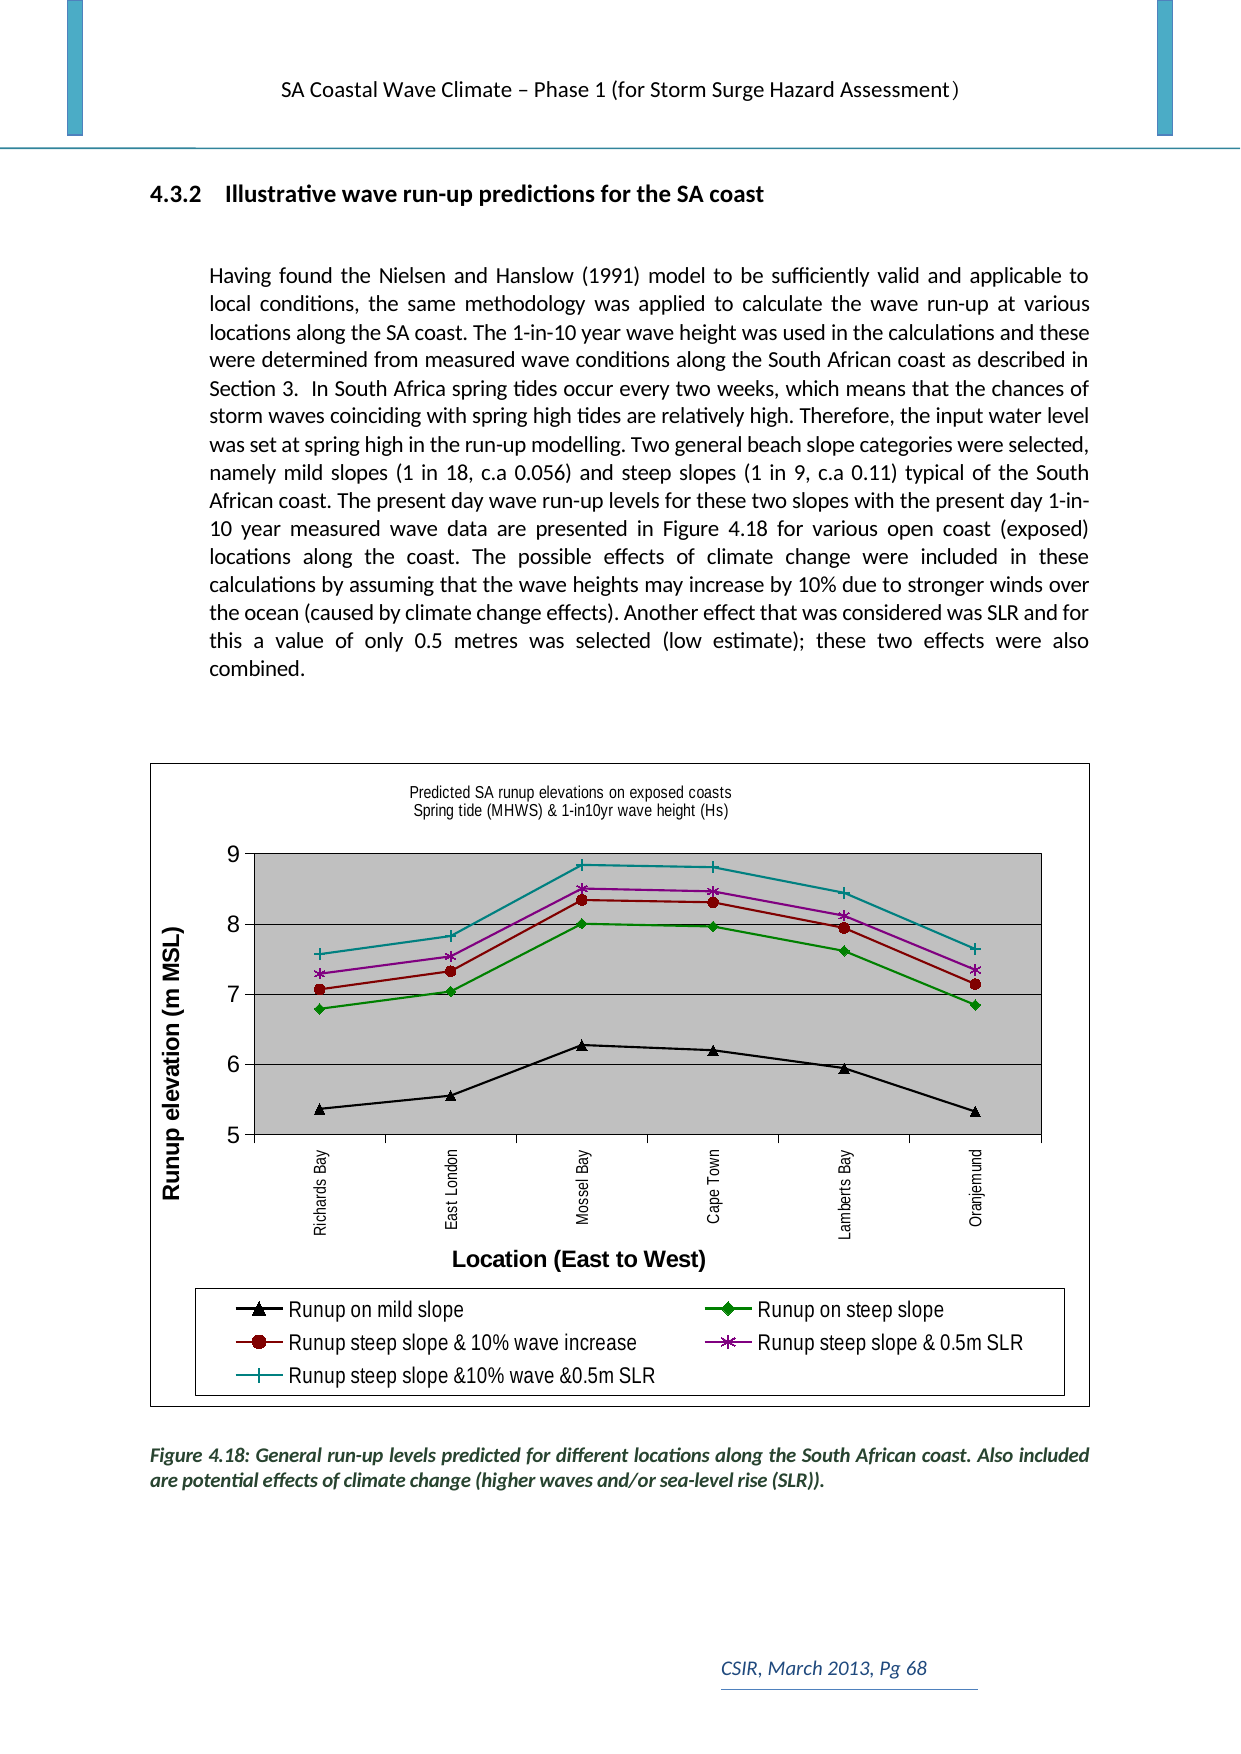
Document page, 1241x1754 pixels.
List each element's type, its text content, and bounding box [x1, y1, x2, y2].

text Having found the Nielsen and Hanslow (1991) model to be sufficiently valid and applicable to local conditions, the same methodology was applied to calculate the wave run-up at various locations along the SA coast. The 1-in-10 year wave height was used in the calculations and these were determined from measured wave conditions along the South African coast as described in Section 3. In South Africa spring tides occur every two weeks, which means that the chances of storm waves coinciding with spring high tides are relatively high. Therefore, the input water level was set at spring high in the run-up modelling. Two general beach slope categories were selected, namely mild slopes (1 in 18, c.a 0.056) and steep slopes (1 in 9, c.a 0.11) typical of the South African coast. The present day wave run-up levels for these two slopes with the present day 1-in-10 year measured wave data are presented in Figure 4.18 for various open coast (exposed) locations along the coast. The possible effects of climate change were included in these calculations by assuming that the wave heights may increase by 10% due to stronger winds over the ocean (caused by climate change effects). Another effect that was considered was SLR and for this a value of only 0.5 metres was selected (low estimate); these two effects were also combined. [209, 262, 1090, 682]
subtitle Illustrative wave run-up predictions for the SA coast [150, 178, 1036, 208]
text Figure 4.18: General run-up levels predicted for different locations along the South African coast. Also included are potential effects of climate change (higher waves and/or sea-level rise (SLR)). [150, 1442, 1090, 1493]
